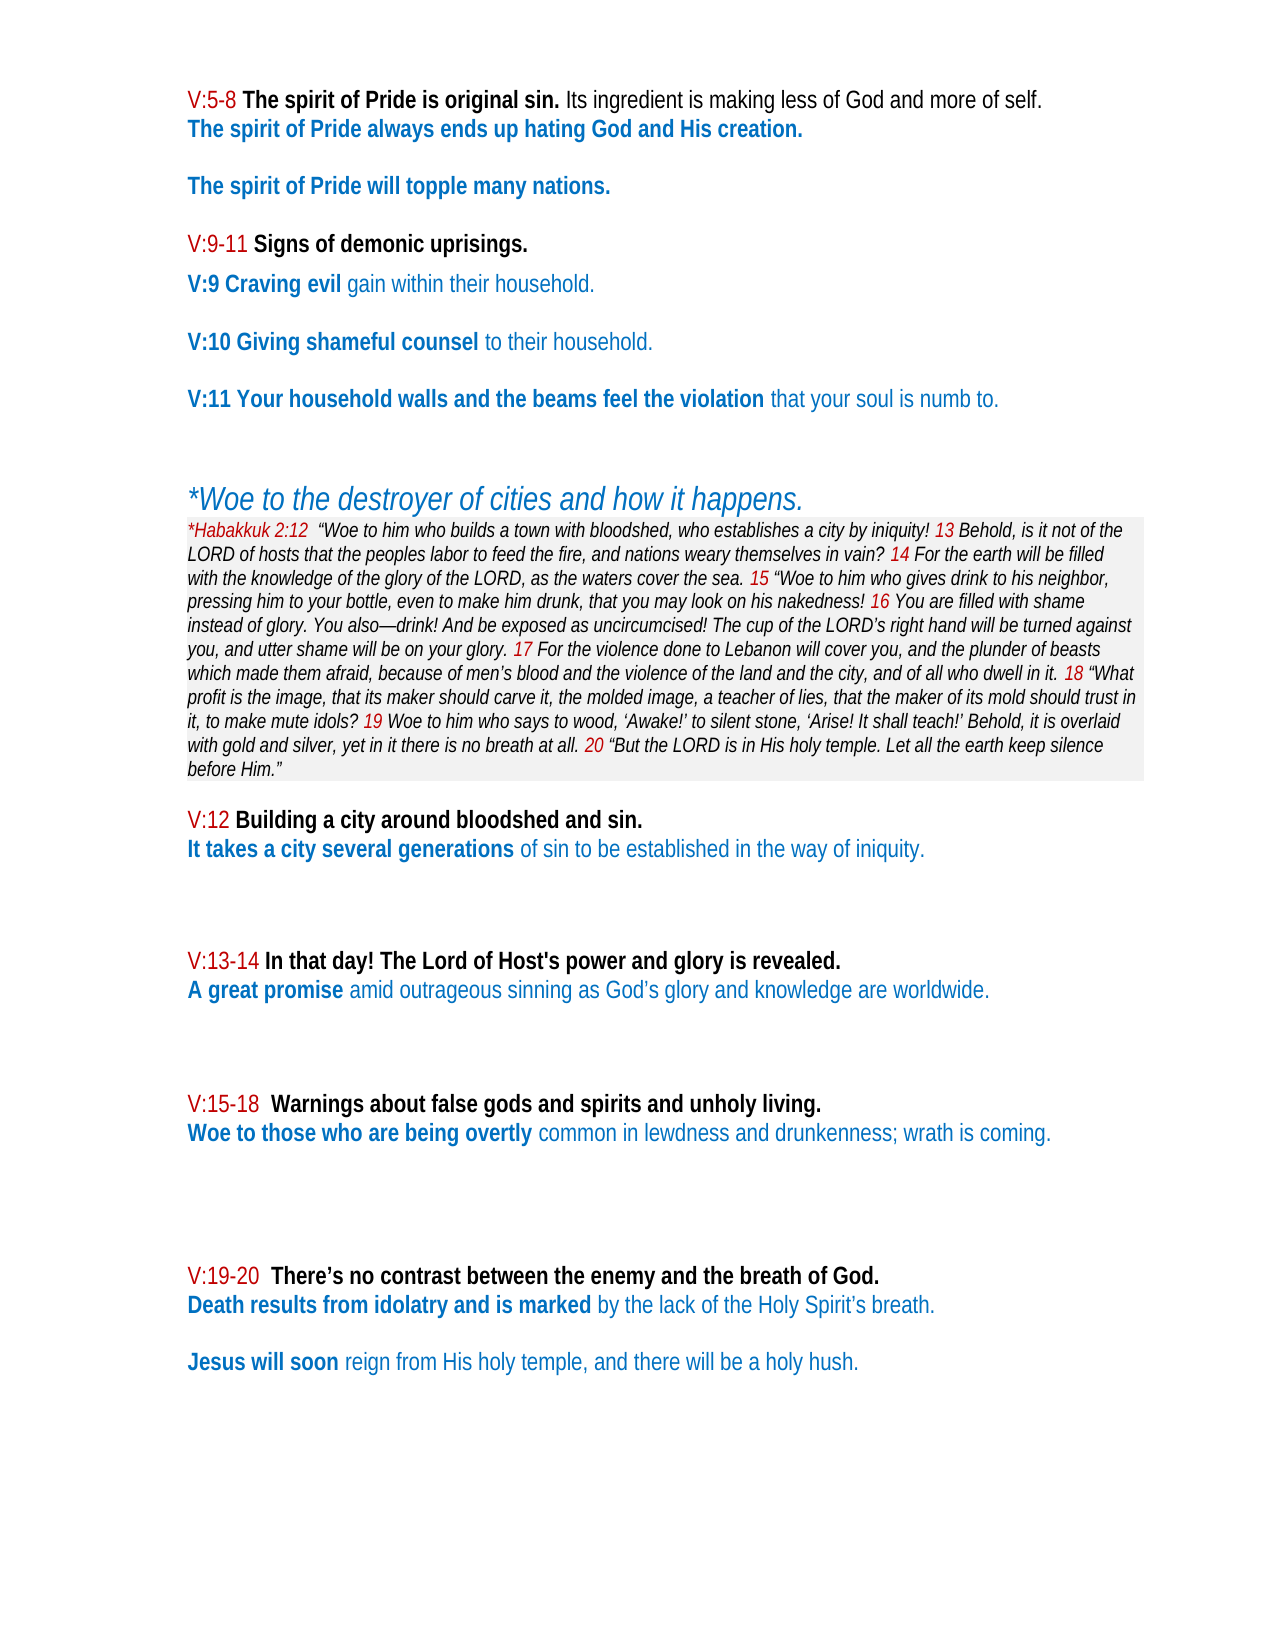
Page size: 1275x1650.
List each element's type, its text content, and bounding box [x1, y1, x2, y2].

text *Habakkuk 2:12 “Woe to him who builds a town with bloodshed, who establishes a city by iniquity! 13 Behold, is it not of the LORD of hosts that the peoples labor to feed the fire, and nations weary themselves in vain? 14 For the earth will be filled [187, 517, 1144, 565]
text V:15-18 Warnings about false gods and spirits and unholy living. [187, 1089, 1144, 1118]
text V:9-11 Signs of demonic uprisings. [187, 228, 1172, 257]
text The spirit of Pride will topple many nations. [187, 171, 1172, 200]
text V:5-8 The spirit of Pride is original sin. Its ingredient is making less of God and more of self. [187, 85, 1162, 114]
text V:11 Your household walls and the beams feel the violation that your soul is numb to. [187, 384, 1172, 412]
text V:13-14 In that day! The Lord of Host's power and glory is revealed. [187, 946, 1144, 974]
text V:12 Building a city around bloodshed and sin. [187, 805, 1144, 834]
text V:9 Craving evil gain within their household. [187, 269, 1172, 298]
text Death results from idolatry and is marked by the lack of the Holy Spirit’s breath. [187, 1290, 1172, 1318]
text The spirit of Pride always ends up hating God and His creation. [187, 114, 1172, 143]
text pressing him to your bottle, even to make him drunk, that you may look on his nakedness! 16 You are filled with shame instead of glory. You also—drink! And be exposed as uncircumcised! The cup of the LORD’s right hand will be turned against you, and utter shame will be on your glory. 17 For the violence done to Lebanon will cover you, and the plunder of beasts which made them afraid, because of men’s blood and the violence of the land and the city, and of all who dwell in it. 18 “What profit is the image, that its maker should carve it, the molded image, a teacher of lies, that the maker of its mold should trust in it, to make mute idols? 19 Woe to him who says to wood, ‘Awake!’ to silent stone, ‘Arise! It shall teach!’ Behold, it is overlaid with gold and silver, yet in it there is no breath at all. 20 “But the LORD is in His holy temple. Let all the earth keep silence before Him.” [187, 589, 1144, 781]
text V:19-20 There’s no contrast between the enemy and the breath of God. [187, 1261, 1144, 1290]
text *Woe to the destroyer of cities and how it happens. [187, 479, 1172, 517]
text A great promise amid outrageous sinning as God’s glory and knowledge are worldwide. [187, 974, 1144, 1003]
text with the knowledge of the glory of the LORD, as the waters cover the sea. 15 “Woe to him who gives drink to his neighbor, [187, 565, 1144, 589]
text Jesus will soon reign from His holy temple, and there will be a holy hush. [187, 1347, 1172, 1376]
text It takes a city several generations of sin to be established in the way of iniquity. [187, 834, 1144, 862]
text Woe to those who are being overtly common in lewdness and drunkenness; wrath is coming. [187, 1118, 1172, 1146]
text V:10 Giving shameful counsel to their household. [187, 326, 1172, 355]
